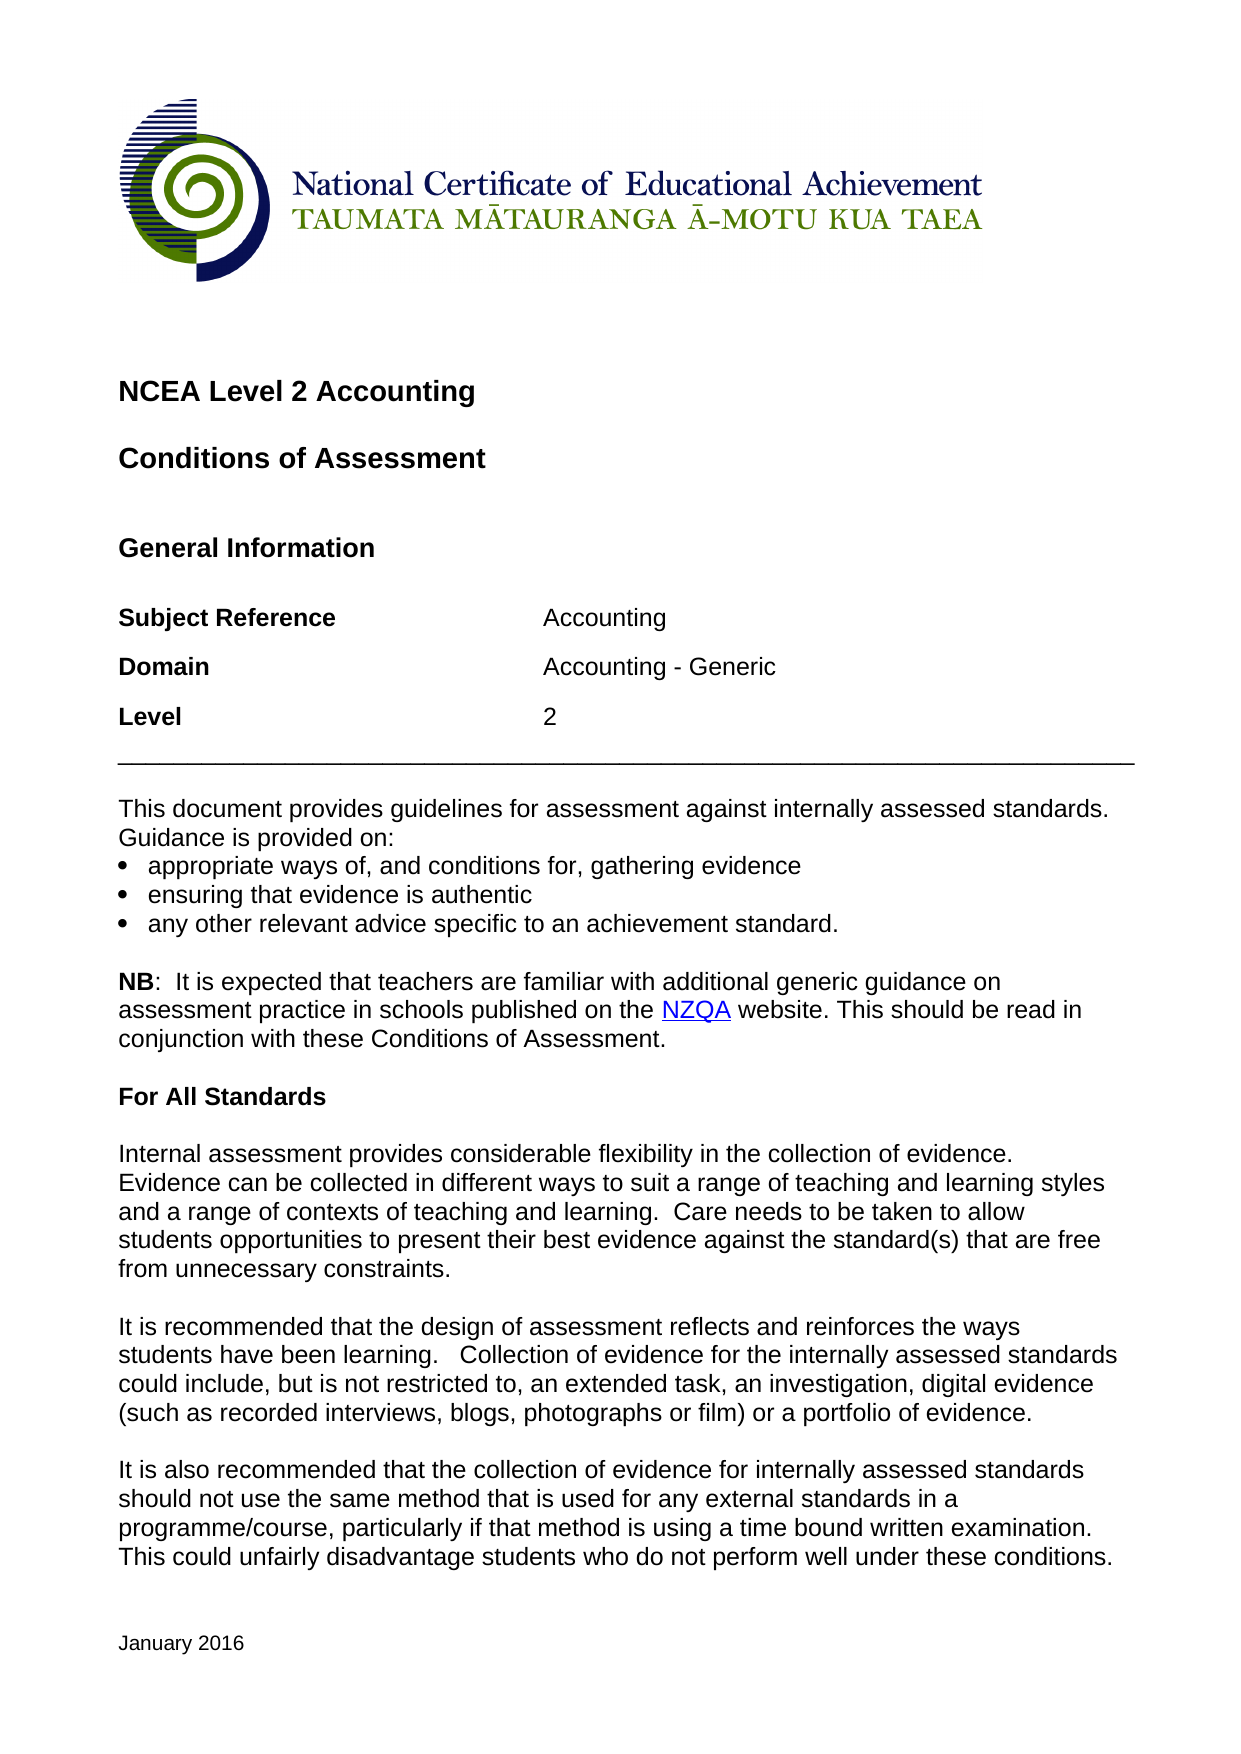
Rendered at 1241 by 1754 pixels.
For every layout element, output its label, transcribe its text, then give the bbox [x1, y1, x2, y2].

text Conditions of Assessment [118, 441, 1122, 475]
text It is also recommended that the collection of evidence for internally assessed standards should not use the same method that is used for any external standards in a programme/course, particularly if that method is using a time bound written examination. This could unfairly disadvantage students who do not perform well under these conditions. [118, 1455, 1122, 1570]
table_cell Domain [107, 642, 532, 691]
text NB: It is expected that teachers are familiar with additional generic guidance on assessment practice in schools published on the NZQA website. This should be read in conjunction with these Conditions of Assessment. [118, 967, 1122, 1053]
table_cell Accounting - Generic [532, 642, 1133, 691]
picture [118, 99, 983, 283]
text NCEA Level 2 Accounting [118, 374, 1122, 408]
list appropriate ways of, and conditions for, gathering evidence [118, 851, 1122, 880]
text For All Standards [118, 1082, 1122, 1110]
text Internal assessment provides considerable flexibility in the collection of evidence. Evidence can be collected in different ways to suit a range of teaching and learning styles and a range of contexts of teaching and learning. Care needs to be taken to allow students opportunities to present their best evidence against the standard(s) that are free from unnecessary constraints. [118, 1139, 1122, 1283]
table_cell Level [107, 691, 532, 741]
list any other relevant advice specific to an achievement standard. [118, 909, 1122, 938]
text This document provides guidelines for assessment against internally assessed standards. Guidance is provided on: [118, 794, 1122, 851]
list ensuring that evidence is authentic [118, 880, 1122, 909]
text It is recommended that the design of assessment reflects and reinforces the ways students have been learning. Collection of evidence for the internally assessed standards could include, but is not restricted to, an extended task, an investigation, digital evidence (such as recorded interviews, blogs, photographs or film) or a portfolio of evidence. [118, 1312, 1122, 1427]
table_cell 2 [532, 691, 1133, 741]
table_header Accounting [532, 592, 1133, 642]
text General Information [118, 532, 1122, 563]
table_header Subject Reference [107, 592, 532, 642]
